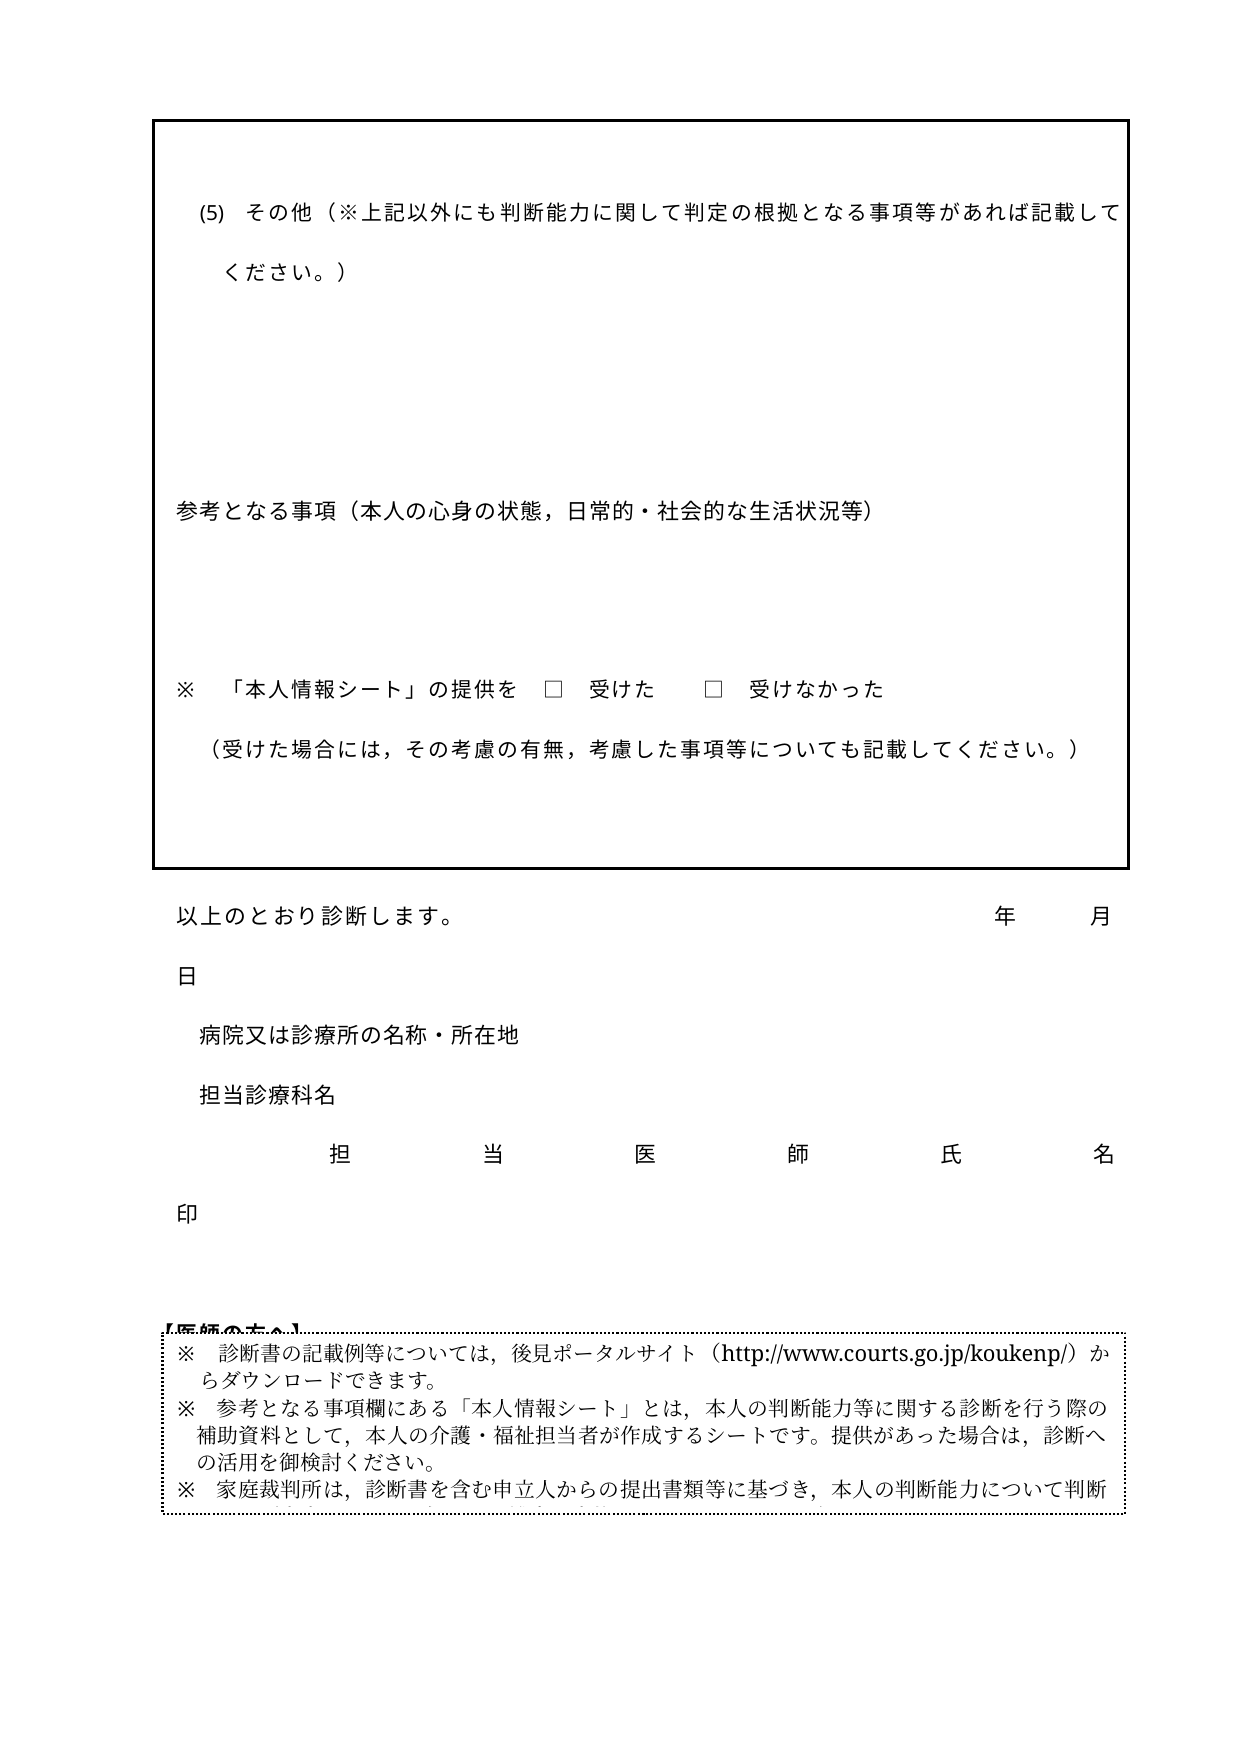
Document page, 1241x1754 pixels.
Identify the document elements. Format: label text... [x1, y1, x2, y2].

text 病院又は診療所の名称・所在地 [165, 1004, 1116, 1064]
text 【医師の方へ】 [154, 1302, 1116, 1362]
text 以上のとおり診断します。 年 月 日 [165, 885, 1116, 1004]
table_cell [155, 122, 1127, 867]
text 担当診療科名 [165, 1064, 1116, 1123]
text 担当医師氏名 印 [164, 1123, 1116, 1243]
